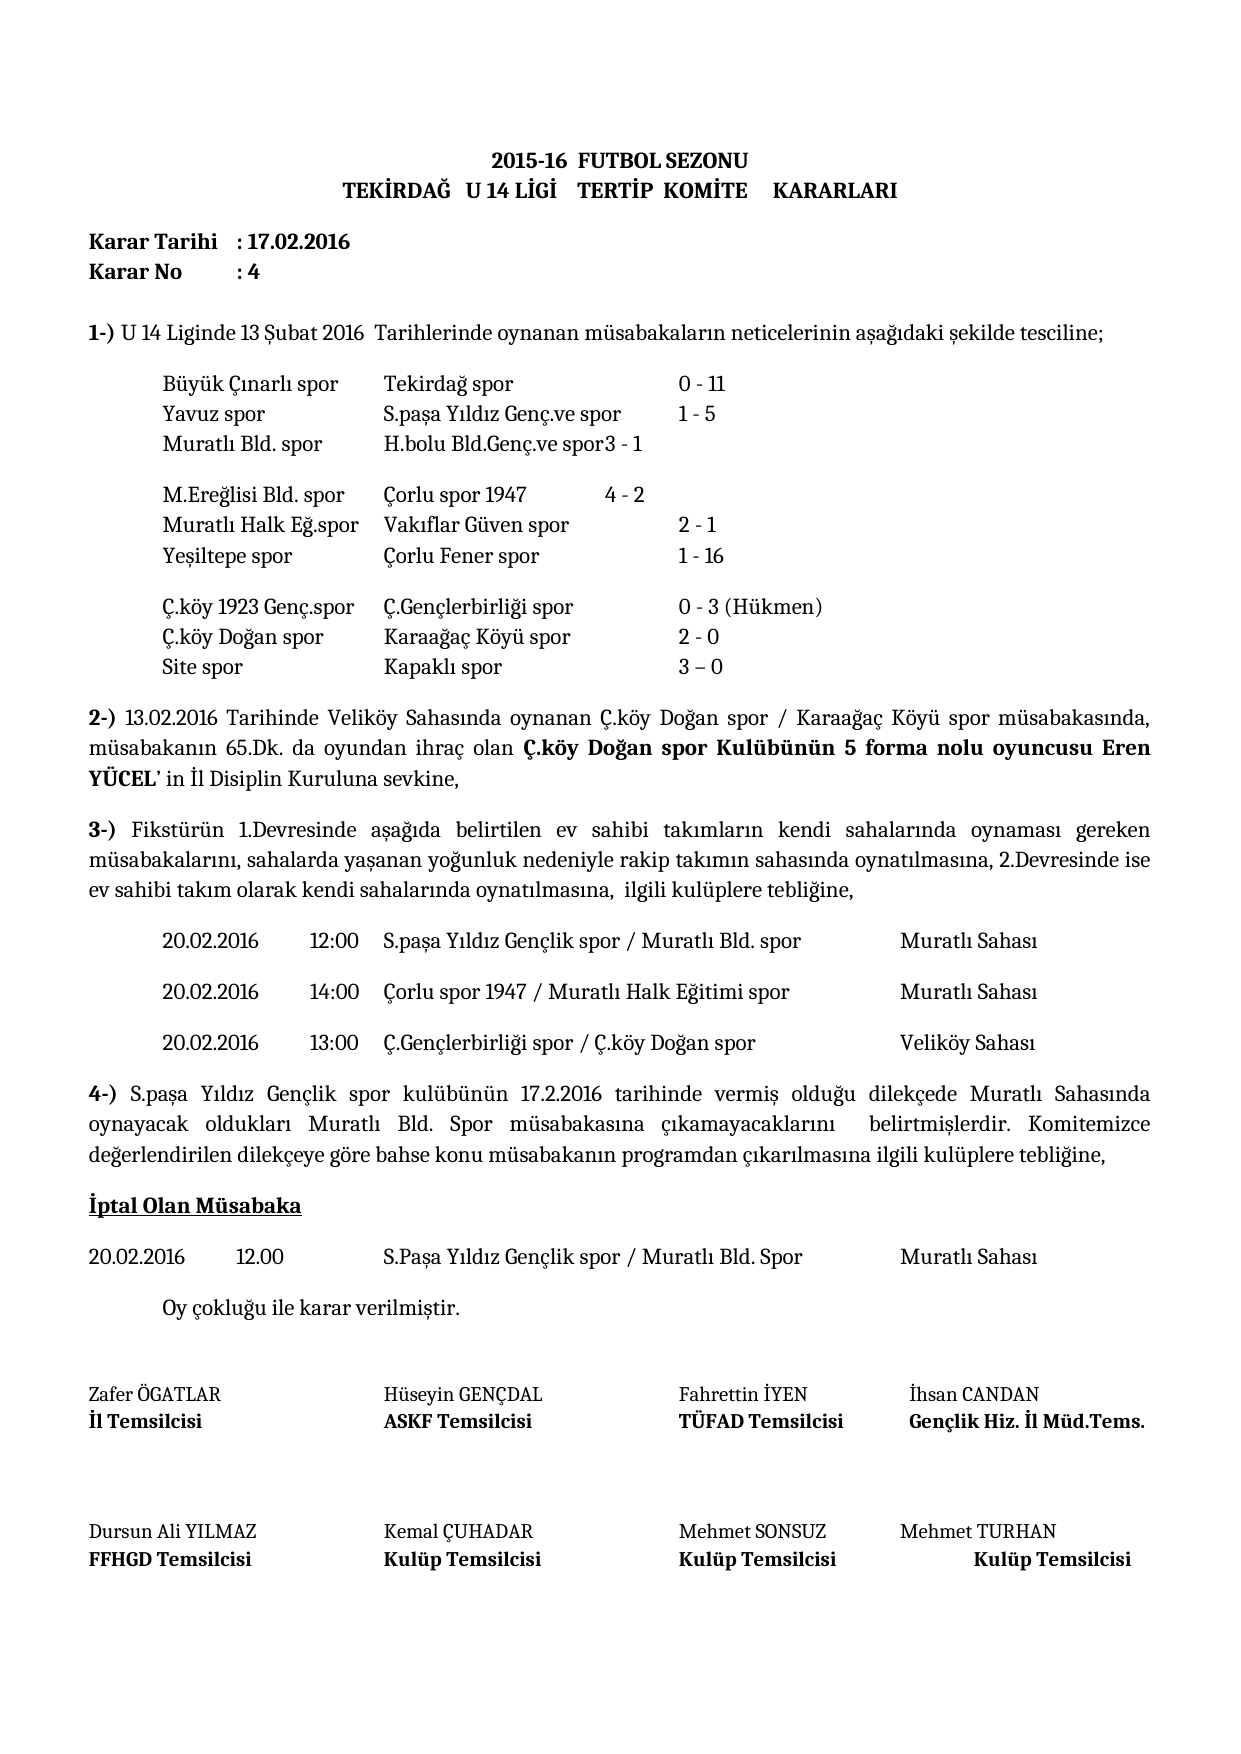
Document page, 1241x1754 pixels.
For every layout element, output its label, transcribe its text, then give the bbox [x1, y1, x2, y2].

text İl Temsilcisi ASKF Temsilcisi TÜFAD Temsilcisi Gençlik Hiz. İl Müd.Tems. [89, 1410, 1152, 1434]
text 20.02.2016 13:00 Ç.Gençlerbirliği spor / Ç.köy Doğan spor Veliköy Sahası [89, 1030, 1152, 1056]
text 1-) U 14 Liginde 13 Şubat 2016 Tarihlerinde oynanan müsabakaların neticelerinin aşağıdaki şekilde tesciline; [89, 319, 1152, 346]
text 2015-16 FUTBOL SEZONU [89, 148, 1152, 174]
text Site spor Kapaklı spor 3 – 0 [89, 654, 1152, 680]
text Yavuz spor S.paşa Yıldız Genç.ve spor 1 - 5 [89, 401, 1152, 427]
text Ç.köy 1923 Genç.spor Ç.Gençlerbirliği spor 0 - 3 (Hükmen) [89, 593, 1152, 620]
text Oy çokluğu ile karar verilmiştir. [89, 1294, 1152, 1321]
text 2-) 13.02.2016 Tarihinde Veliköy Sahasında oynanan Ç.köy Doğan spor / Karaağaç Köyü spor müsabakasında, müsabakanın 65.Dk. da oyundan ihraç olan Ç.köy Doğan spor Kulübünün 5 forma nolu oyuncusu Eren YÜCEL’ in İl Disiplin Kuruluna sevkine, [89, 705, 1152, 792]
text M.Ereğlisi Bld. spor Çorlu spor 1947 4 - 2 [89, 482, 1152, 508]
text 20.02.2016 12:00 S.paşa Yıldız Gençlik spor / Muratlı Bld. spor Muratlı Sahası [89, 928, 1152, 954]
text Zafer ÖGATLAR Hüseyin GENÇDAL Fahrettin İYEN İhsan CANDAN [89, 1382, 1152, 1406]
text Muratlı Halk Eğ.spor Vakıflar Güven spor 2 - 1 [89, 512, 1152, 538]
text Büyük Çınarlı spor Tekirdağ spor 0 - 11 [89, 371, 1152, 397]
text 3-) Fikstürün 1.Devresinde aşağıda belirtilen ev sahibi takımların kendi sahalarında oynaması gereken müsabakalarını, sahalarda yaşanan yoğunluk nedeniyle rakip takımın sahasında oynatılmasına, 2.Devresinde ise ev sahibi takım olarak kendi sahalarında oynatılmasına, ilgili kulüplere tebliğine, [89, 816, 1152, 903]
text 4-) S.paşa Yıldız Gençlik spor kulübünün 17.2.2016 tarihinde vermiş olduğu dilekçede Muratlı Sahasında oynayacak oldukları Muratlı Bld. Spor müsabakasına çıkamayacaklarını belirtmişlerdir. Komitemizce değerlendirilen dilekçeye göre bahse konu müsabakanın programdan çıkarılmasına ilgili kulüplere tebliğine, [89, 1081, 1152, 1168]
text 20.02.2016 14:00 Çorlu spor 1947 / Muratlı Halk Eğitimi spor Muratlı Sahası [89, 979, 1152, 1005]
text Muratlı Bld. spor H.bolu Bld.Genç.ve spor 3 - 1 [89, 431, 1152, 457]
text FFHGD Temsilcisi Kulüp Temsilcisi Kulüp Temsilcisi Kulüp Temsilcisi [89, 1547, 1152, 1571]
text Yeşiltepe spor Çorlu Fener spor 1 - 16 [89, 542, 1152, 569]
text Karar Tarihi : 17.02.2016 [89, 229, 1152, 255]
text Dursun Ali YILMAZ Kemal ÇUHADAR Mehmet SONSUZ Mehmet TURHAN [89, 1520, 1152, 1544]
text 20.02.2016 12.00 S.Paşa Yıldız Gençlik spor / Muratlı Bld. Spor Muratlı Sahası [89, 1243, 1152, 1270]
text Ç.köy Doğan spor Karaağaç Köyü spor 2 - 0 [89, 624, 1152, 650]
text Karar No : 4 [89, 259, 1152, 285]
text İptal Olan Müsabaka [89, 1192, 1152, 1219]
text TEKİRDAĞ U 14 LİGİ TERTİP KOMİTE KARARLARI [89, 178, 1152, 204]
